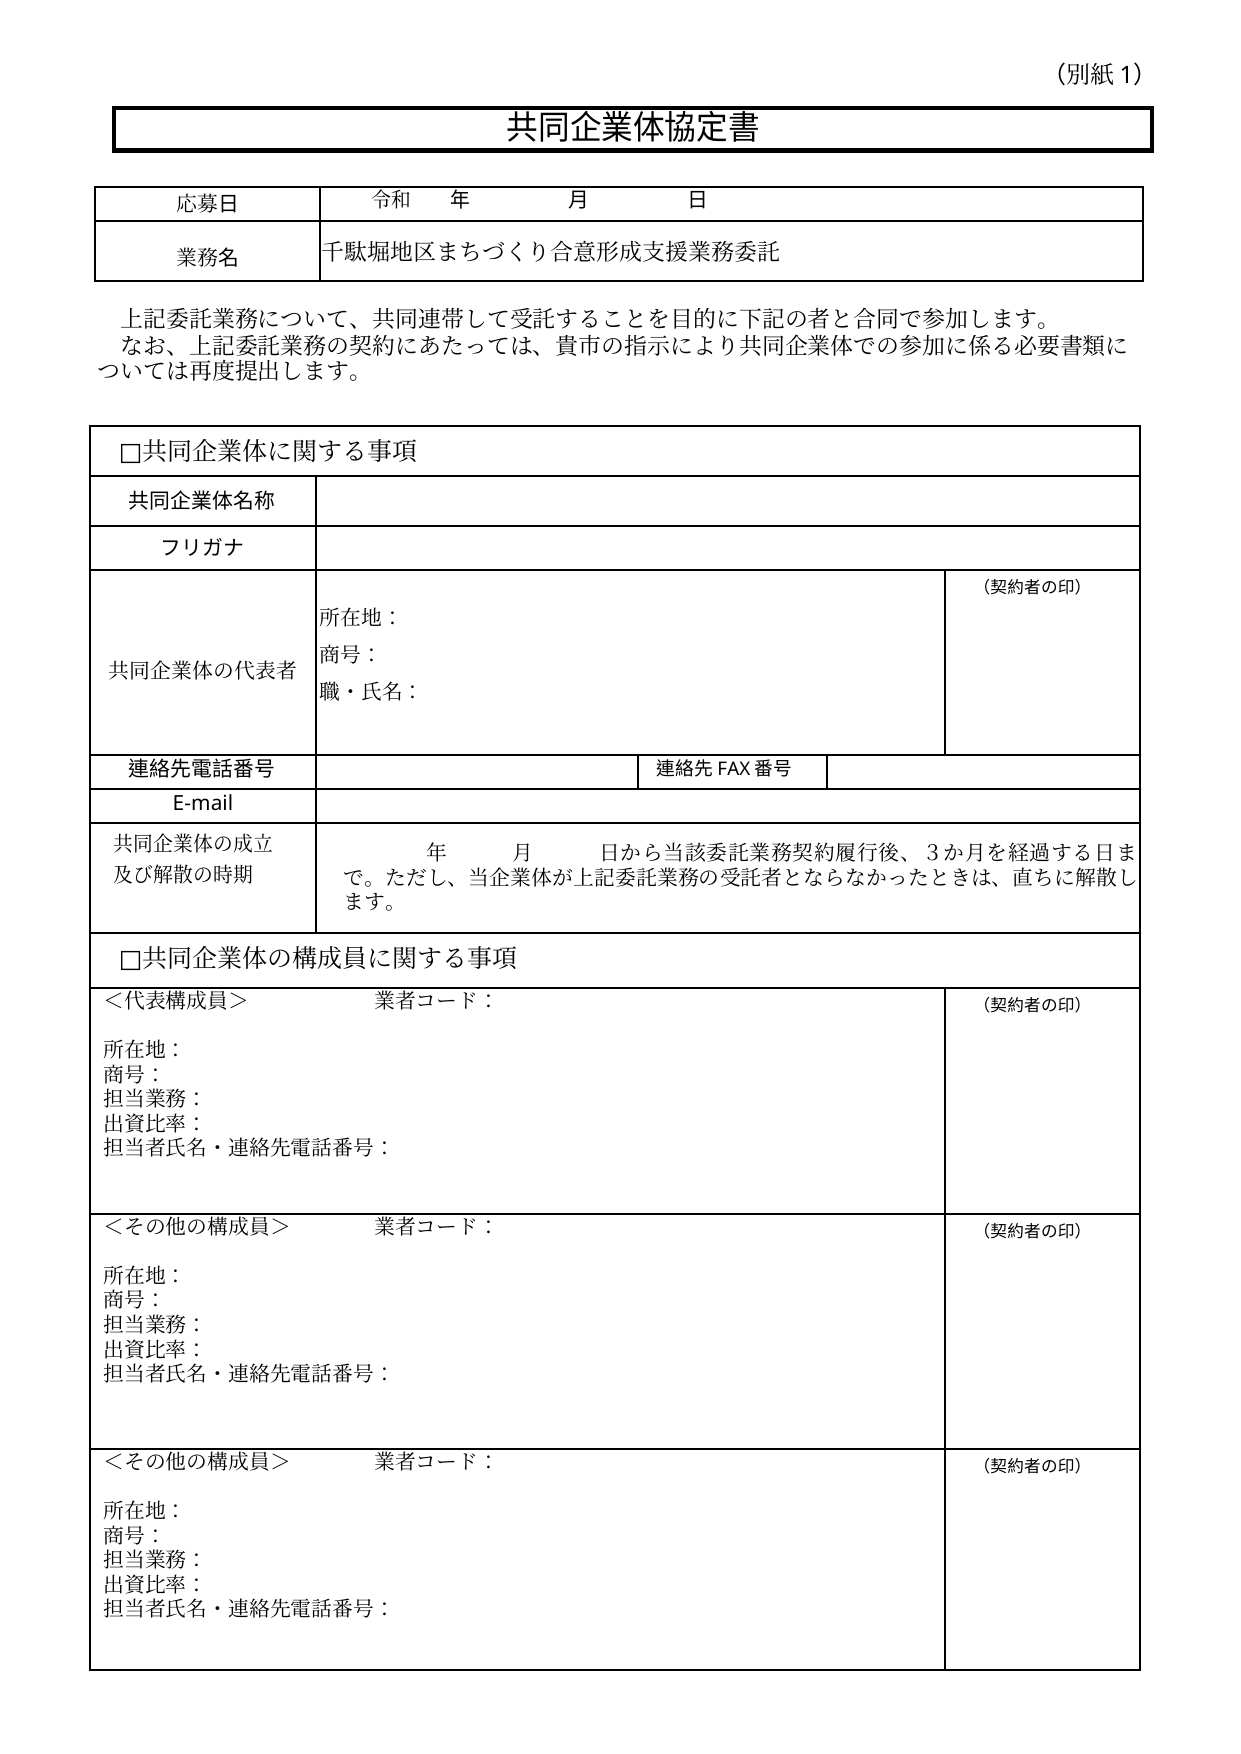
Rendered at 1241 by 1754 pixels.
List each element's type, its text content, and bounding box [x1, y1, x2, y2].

table_cell 千駄堀地区まちづくり合意形成支援業務委託 [321, 222, 1142, 280]
table_cell 共同企業体の代表者 [91, 571, 315, 754]
table_cell [317, 477, 1139, 524]
text なお、上記委託業務の契約にあたっては、貴市の指示により共同企業体での参加に係る必要書類については再度提出します。 [97, 334, 1144, 385]
table_cell （契約者の印） [946, 571, 1139, 754]
table_cell 年 月 日から当該委託業務契約履行後、３か月を経過する日まで。ただし、当企業体が上記委託業務の受託者とならなかったときは、直ちに解散します。 [317, 824, 1139, 932]
table_cell E-mail [91, 790, 315, 822]
table_cell （契約者の印） [946, 1215, 1139, 1448]
table_cell フリガナ [91, 527, 315, 569]
table_header 応募日 [96, 188, 319, 220]
table_cell 連絡先FAX番号 [639, 756, 826, 788]
table_cell 業務名 [96, 222, 319, 280]
table_cell 共同企業体名称 [91, 477, 315, 524]
text （別紙1） [97, 56, 1157, 91]
table_cell （契約者の印） [946, 1450, 1139, 1669]
table_cell □共同企業体の構成員に関する事項 [91, 934, 1139, 987]
table_header 日 [603, 188, 1142, 220]
table_cell [317, 527, 1139, 569]
table_cell [317, 756, 637, 788]
table_cell 所在地： 商号： 職・氏名： [317, 571, 944, 754]
table_cell 連絡先電話番号 [91, 756, 315, 788]
table_cell （契約者の印） [946, 989, 1139, 1212]
table_cell ＜代表構成員＞ 業者コード： 所在地： 商号： 担当業務： 出資比率： 担当者氏名・連絡先電話番号： [91, 989, 944, 1212]
table_cell 共同企業体の成立 及び解散の時期 [91, 824, 315, 932]
table_cell ＜その他の構成員＞ 業者コード： 所在地： 商号： 担当業務： 出資比率： 担当者氏名・連絡先電話番号： [91, 1215, 944, 1448]
table_cell [317, 790, 1139, 822]
table_cell ＜その他の構成員＞ 業者コード： 所在地： 商号： 担当業務： 出資比率： 担当者氏名・連絡先電話番号： [91, 1450, 944, 1669]
text 上記委託業務について、共同連帯して受託することを目的に下記の者と合同で参加します。 [97, 307, 1144, 333]
table_header 令和 年 [321, 188, 492, 220]
table_header □共同企業体に関する事項 [91, 427, 1139, 475]
table_cell [828, 756, 1139, 788]
table_header 月 [492, 188, 603, 220]
